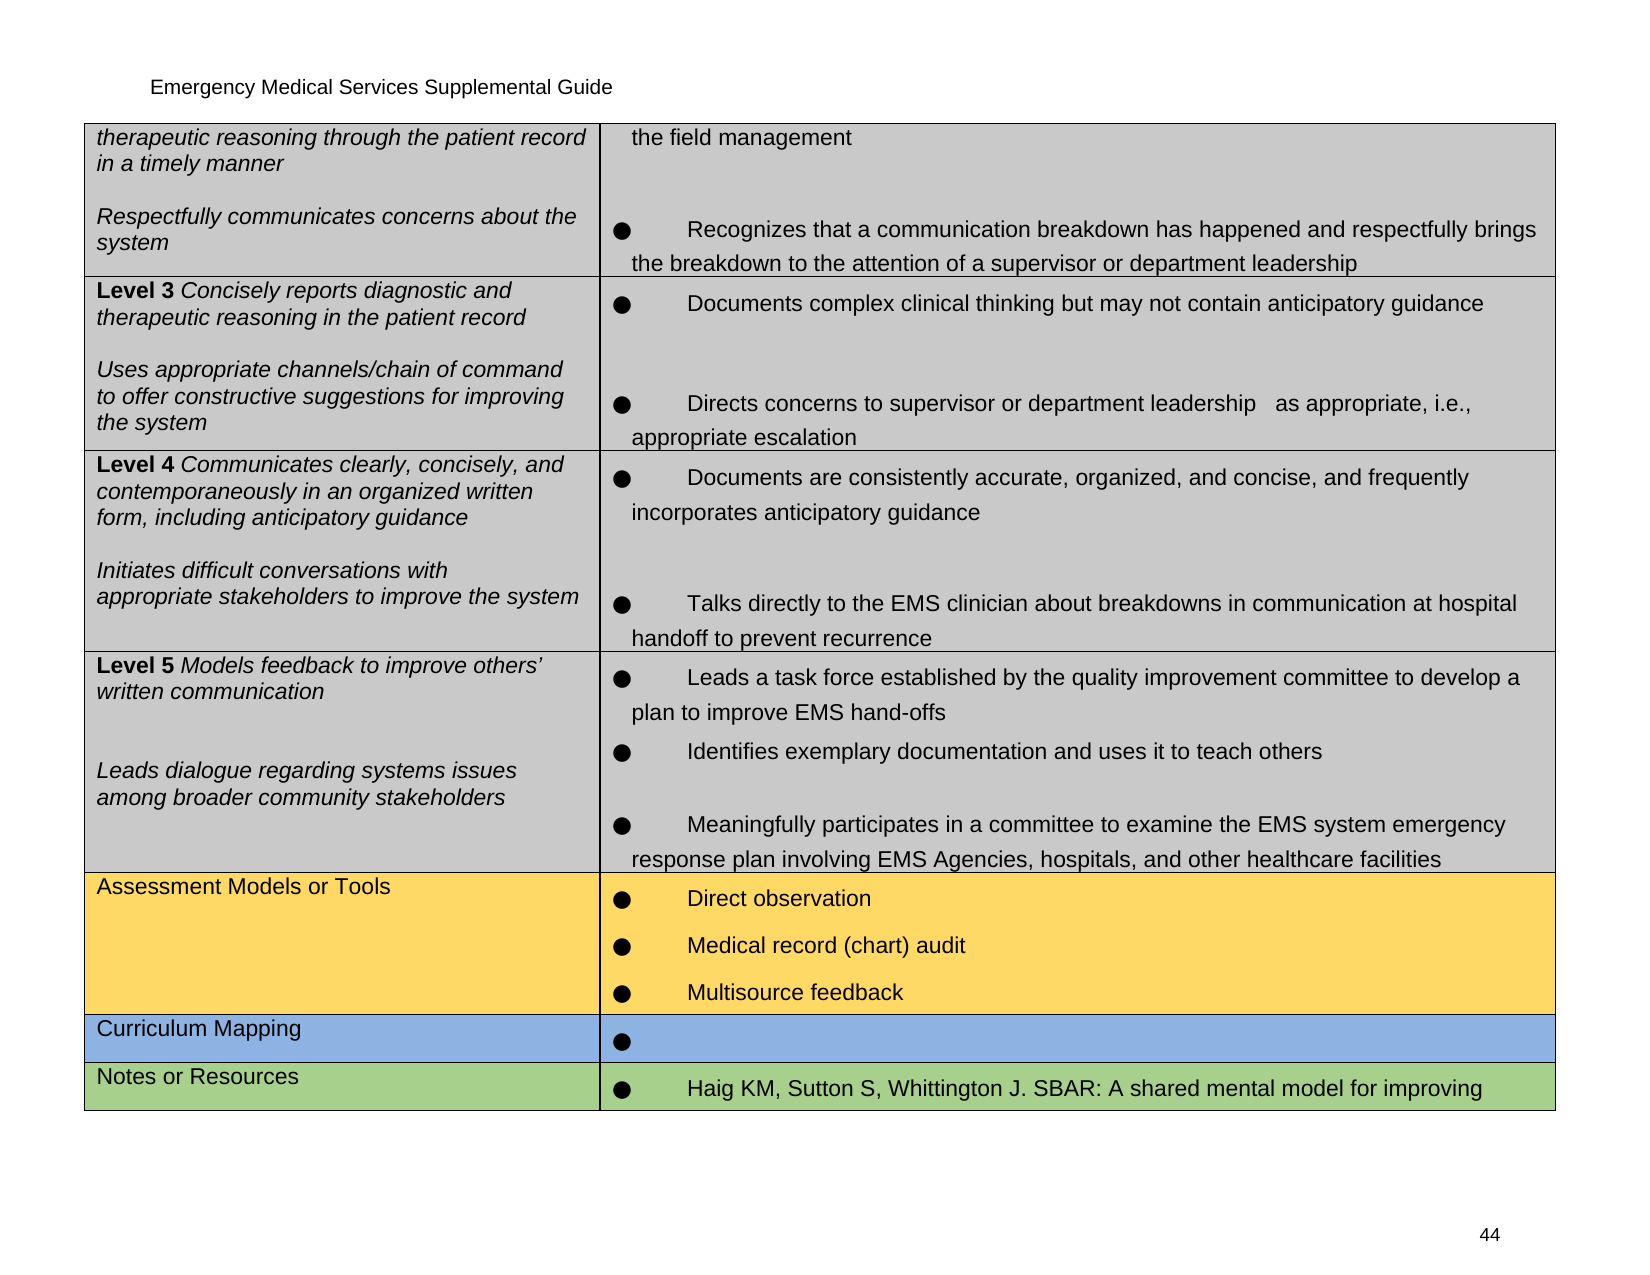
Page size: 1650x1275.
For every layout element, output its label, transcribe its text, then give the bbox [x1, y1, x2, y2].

table_cell Leads a task force established by the quality improvement committee to develop a plan to improve EMS hand-offs Identifies exemplary documentation and uses it to teach others Meaningfully participates in a committee to examine the EMS system emergency response plan involving EMS Agencies, hospitals, and other healthcare facilities [601, 652, 1555, 872]
table_cell Level 4 Communicates clearly, concisely, and contemporaneously in an organized written form, including anticipatory guidance Initiates difficult conversations with appropriate stakeholders to improve the system [85, 451, 599, 651]
table_cell Curriculum Mapping [85, 1015, 599, 1062]
table_cell Level 3 Concisely reports diagnostic and therapeutic reasoning in the patient record Uses appropriate channels/chain of command to offer constructive suggestions for improving the system [85, 277, 599, 450]
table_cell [601, 1063, 1555, 1110]
table_cell Direct observation Medical record (chart) audit Multisource feedback [601, 873, 1555, 1014]
table_cell Level 5 Models feedback to improve others’ written communication Leads dialogue regarding systems issues among broader community stakeholders [85, 652, 599, 872]
table_cell Notes or Resources [85, 1063, 599, 1110]
table_cell Assessment Models or Tools [85, 873, 599, 1014]
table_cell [601, 124, 1555, 276]
table_cell Documents complex clinical thinking but may not contain anticipatory guidance Directs concerns to supervisor or department leadership as appropriate, i.e., appropriate escalation [601, 277, 1555, 450]
table_cell Documents are consistently accurate, organized, and concise, and frequently incorporates anticipatory guidance Talks directly to the EMS clinician about breakdowns in communication at hospital handoff to prevent recurrence [601, 451, 1555, 651]
table_cell [601, 1015, 1555, 1062]
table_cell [85, 124, 599, 276]
